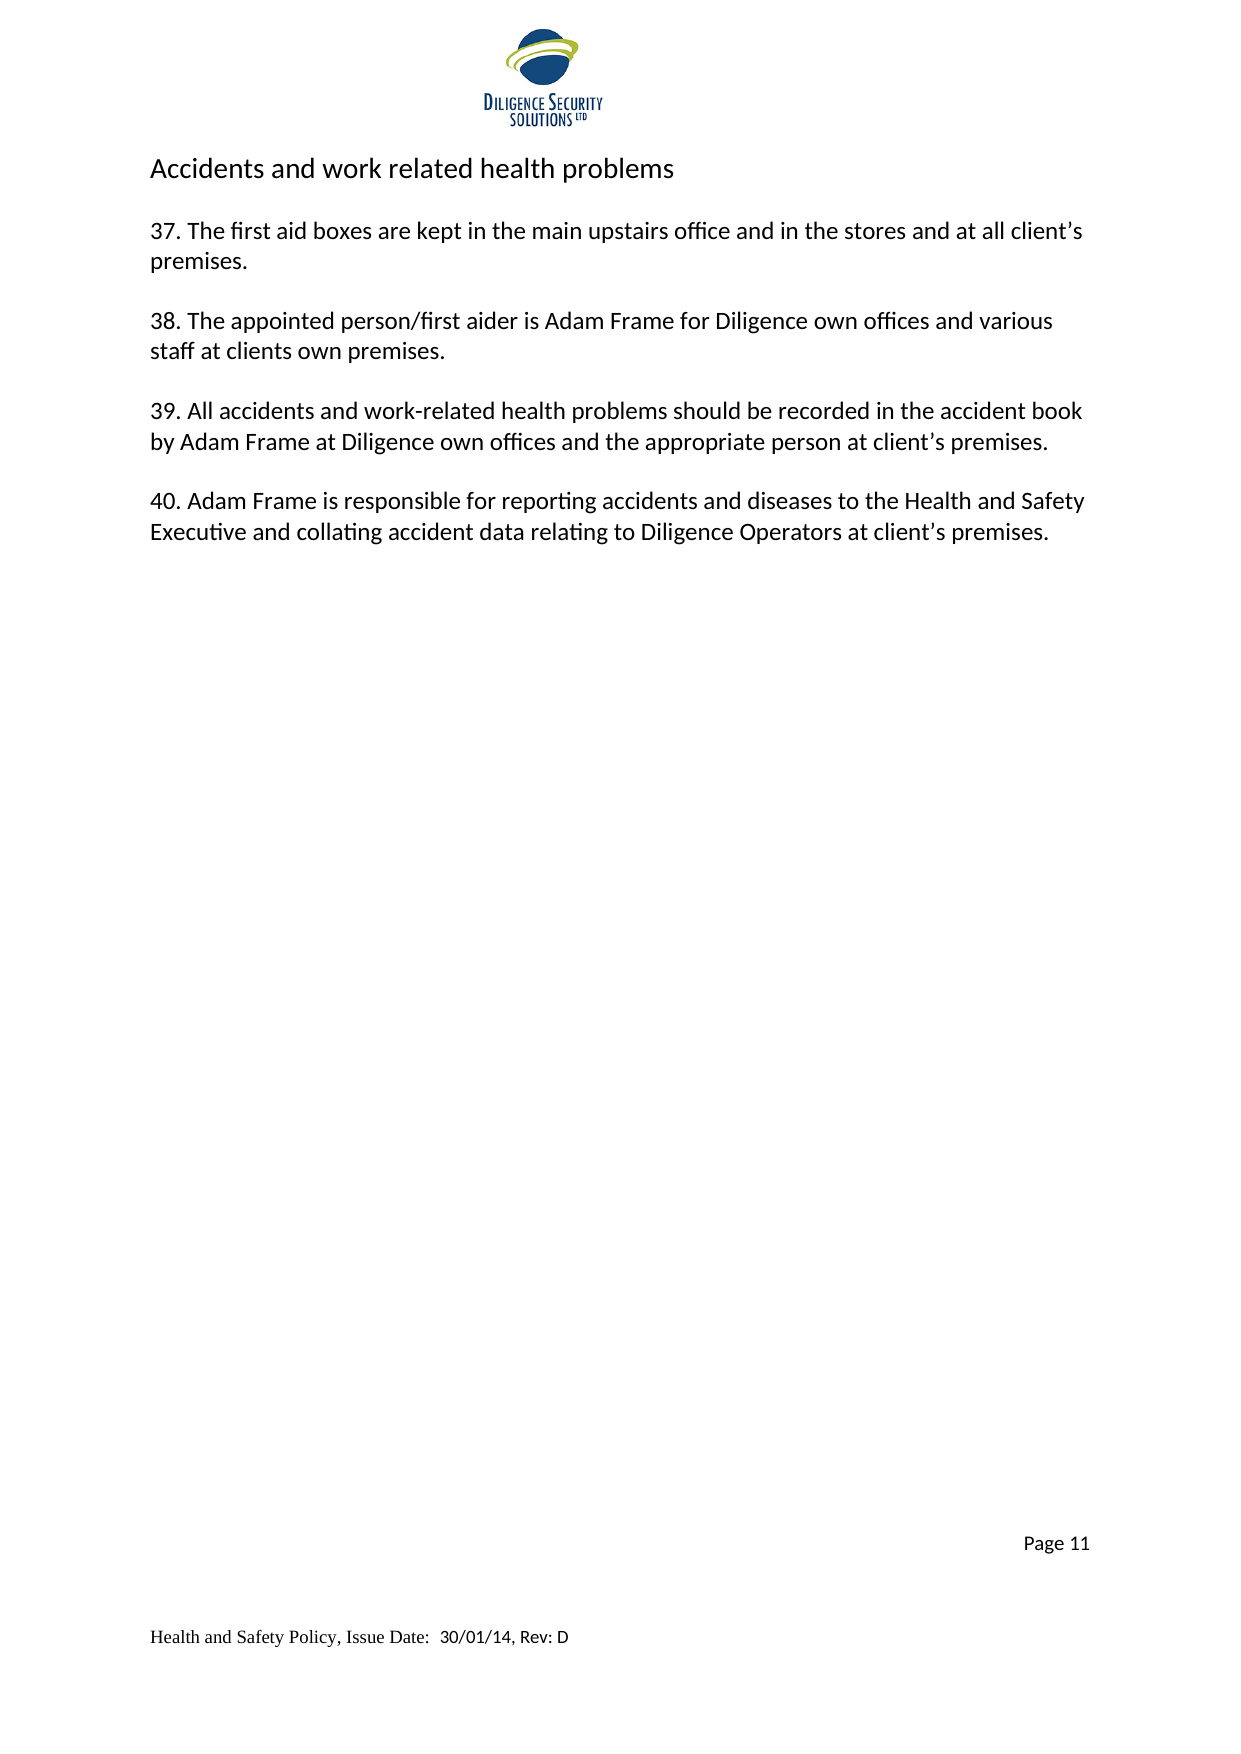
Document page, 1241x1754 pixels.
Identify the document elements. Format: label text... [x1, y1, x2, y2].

text 40. Adam Frame is responsible for reporting accidents and diseases to the Health and Safety Executive and collating accident data relating to Diligence Operators at client’s premises. [150, 485, 1090, 546]
text Page 11 [150, 1531, 1090, 1556]
text 37. The first aid boxes are kept in the main upstairs office and in the stores and at all client’s premises. [150, 215, 1090, 276]
text 39. All accidents and work-related health problems should be recorded in the accident book by Adam Frame at Diligence own offices and the appropriate person at client’s premises. [150, 395, 1090, 456]
text 38. The appointed person/first aider is Adam Frame for Diligence own offices and various staff at clients own premises. [150, 305, 1090, 366]
text Accidents and work related health problems [150, 150, 1090, 186]
picture [479, 26, 608, 128]
